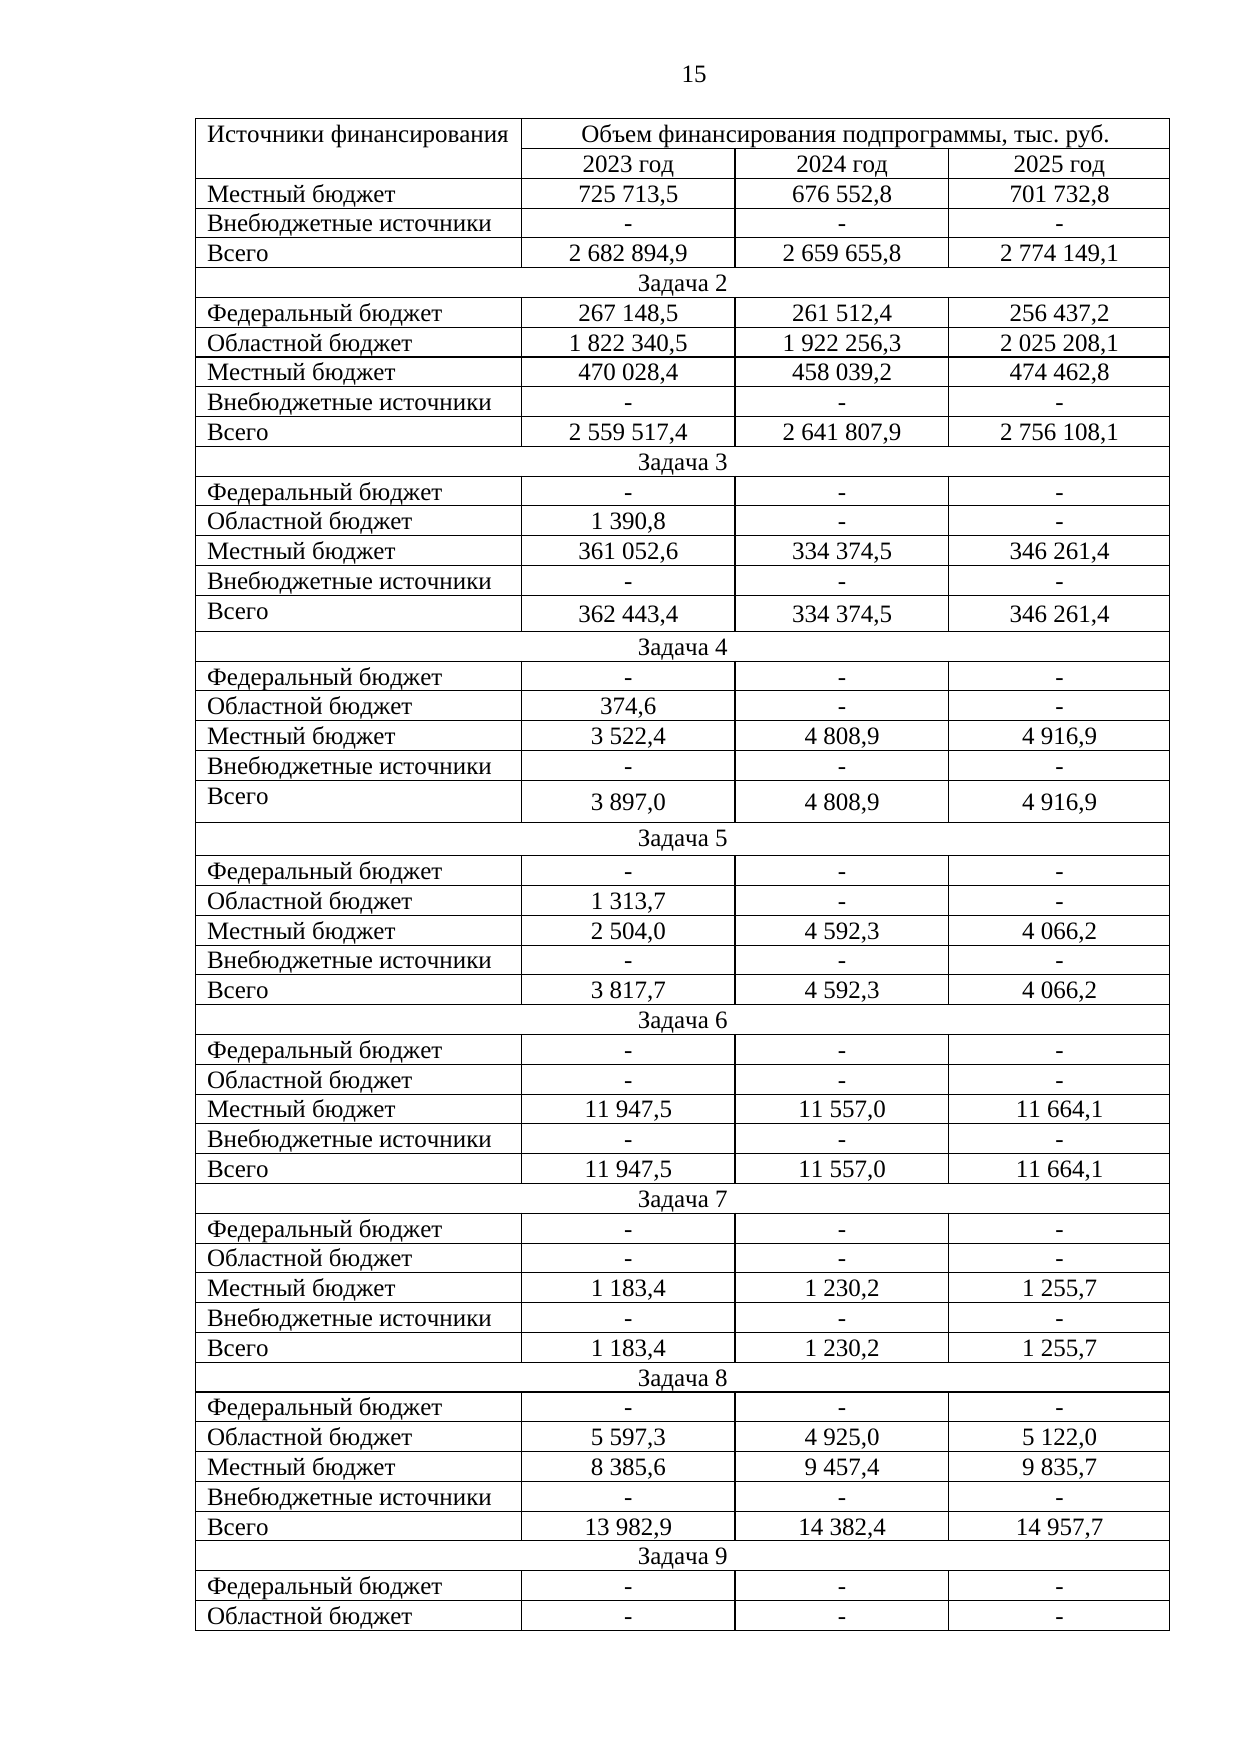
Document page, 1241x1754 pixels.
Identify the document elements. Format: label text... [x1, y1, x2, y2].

table_cell 725 713,5 [522, 179, 734, 207]
table_cell - [949, 1303, 1169, 1332]
table_cell - [522, 387, 734, 416]
table_cell - [949, 209, 1169, 237]
table_cell - [736, 1303, 948, 1332]
table_cell Всего [196, 781, 521, 822]
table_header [522, 119, 1169, 148]
table_cell Федеральный бюджет [196, 1393, 521, 1421]
table_cell - [522, 946, 734, 974]
table_cell 1 313,7 [522, 886, 734, 915]
table_cell Задача 3 [196, 447, 1169, 476]
table_cell Задача 6 [196, 1005, 1169, 1034]
table_cell Всего [196, 417, 521, 446]
table_cell 346 261,4 [949, 596, 1169, 631]
table_cell - [522, 1214, 734, 1242]
table_cell Федеральный бюджет [196, 1571, 521, 1600]
table_cell - [522, 1601, 734, 1630]
table_cell - [522, 566, 734, 595]
table_cell - [736, 1601, 948, 1630]
table_cell - [949, 662, 1169, 690]
table_cell - [736, 1214, 948, 1242]
table_cell 4 808,9 [736, 781, 948, 822]
table_cell 14 382,4 [736, 1512, 948, 1540]
table_cell - [736, 1571, 948, 1600]
table_cell Внебюджетные источники [196, 1482, 521, 1511]
table_cell - [949, 691, 1169, 720]
table_cell 3 522,4 [522, 721, 734, 750]
table_cell Местный бюджет [196, 1273, 521, 1302]
table_cell - [522, 1482, 734, 1511]
table_cell Внебюджетные источники [196, 946, 521, 974]
table_cell 2 774 149,1 [949, 238, 1169, 267]
table_cell Федеральный бюджет [196, 298, 521, 327]
table_cell 11 664,1 [949, 1154, 1169, 1183]
table_cell Областной бюджет [196, 1601, 521, 1630]
table_cell Областной бюджет [196, 328, 521, 356]
table_cell 676 552,8 [736, 179, 948, 207]
table_cell - [736, 856, 948, 885]
table_cell - [949, 1244, 1169, 1272]
table_cell 11 947,5 [522, 1154, 734, 1183]
table_cell 4 592,3 [736, 916, 948, 944]
table_cell Всего [196, 1333, 521, 1362]
table_cell - [949, 946, 1169, 974]
table_cell Федеральный бюджет [196, 1214, 521, 1242]
table_cell - [522, 751, 734, 780]
table_cell Всего [196, 596, 521, 631]
table_cell 11 557,0 [736, 1095, 948, 1123]
table_cell 1 390,8 [522, 506, 734, 535]
table_cell Федеральный бюджет [196, 662, 521, 690]
table_cell Областной бюджет [196, 1065, 521, 1093]
table_cell 474 462,8 [949, 358, 1169, 386]
table_cell - [949, 1482, 1169, 1511]
table_cell - [522, 1303, 734, 1332]
table_cell 3 817,7 [522, 975, 734, 1004]
table_cell - [736, 1482, 948, 1511]
table_cell Задача 4 [196, 632, 1169, 661]
table_cell Внебюджетные источники [196, 209, 521, 237]
table_cell 2 659 655,8 [736, 238, 948, 267]
table_cell 4 916,9 [949, 721, 1169, 750]
table_cell 1 255,7 [949, 1273, 1169, 1302]
table_cell 2023 год [522, 149, 734, 178]
table_cell - [736, 1065, 948, 1093]
table_cell 267 148,5 [522, 298, 734, 327]
table_cell - [949, 856, 1169, 885]
table_cell 3 897,0 [522, 781, 734, 822]
table_cell 2 504,0 [522, 916, 734, 944]
table_cell 1 183,4 [522, 1333, 734, 1362]
table_cell - [736, 886, 948, 915]
table_cell Областной бюджет [196, 1244, 521, 1272]
table_cell Местный бюджет [196, 358, 521, 386]
table_cell 4 592,3 [736, 975, 948, 1004]
table_cell 1 230,2 [736, 1333, 948, 1362]
table_cell - [949, 886, 1169, 915]
table_cell Местный бюджет [196, 536, 521, 565]
table_cell - [949, 1035, 1169, 1064]
table_cell Федеральный бюджет [196, 1035, 521, 1064]
table_cell - [736, 506, 948, 535]
table_cell - [949, 1601, 1169, 1630]
table_cell 14 957,7 [949, 1512, 1169, 1540]
table_cell - [949, 506, 1169, 535]
table_cell Задача 2 [196, 268, 1169, 297]
table_cell 4 066,2 [949, 916, 1169, 944]
table_cell 701 732,8 [949, 179, 1169, 207]
table_cell 1 255,7 [949, 1333, 1169, 1362]
table_cell Задача 5 [196, 823, 1169, 855]
table_cell - [736, 1393, 948, 1421]
table_cell 470 028,4 [522, 358, 734, 386]
table_cell 361 052,6 [522, 536, 734, 565]
table_cell - [522, 1035, 734, 1064]
table_cell Местный бюджет [196, 916, 521, 944]
table_cell - [949, 1124, 1169, 1153]
table_cell - [949, 1065, 1169, 1093]
table_cell - [736, 1035, 948, 1064]
table_cell 1 230,2 [736, 1273, 948, 1302]
table_cell - [522, 1393, 734, 1421]
table_cell Задача 9 [196, 1541, 1169, 1570]
table_cell 11 947,5 [522, 1095, 734, 1123]
table_cell 4 066,2 [949, 975, 1169, 1004]
table_cell - [736, 1244, 948, 1272]
table_cell 2025 год [949, 149, 1169, 178]
table_cell - [522, 1124, 734, 1153]
table_cell - [736, 209, 948, 237]
table_cell 9 835,7 [949, 1452, 1169, 1481]
table_cell 346 261,4 [949, 536, 1169, 565]
table_cell 5 597,3 [522, 1422, 734, 1451]
table_cell 1 822 340,5 [522, 328, 734, 356]
table_cell Областной бюджет [196, 886, 521, 915]
table_cell Местный бюджет [196, 721, 521, 750]
table_cell - [522, 1571, 734, 1600]
table_cell 13 982,9 [522, 1512, 734, 1540]
table_cell - [949, 1214, 1169, 1242]
table_cell 2 641 807,9 [736, 417, 948, 446]
table_cell - [522, 477, 734, 505]
table_cell - [736, 566, 948, 595]
table_cell 4 916,9 [949, 781, 1169, 822]
table_cell Местный бюджет [196, 1452, 521, 1481]
table_cell - [522, 662, 734, 690]
table_cell Местный бюджет [196, 179, 521, 207]
table_cell - [949, 1571, 1169, 1600]
table_cell - [736, 751, 948, 780]
table_cell Федеральный бюджет [196, 477, 521, 505]
table_cell 11 664,1 [949, 1095, 1169, 1123]
table_cell Областной бюджет [196, 1422, 521, 1451]
table_cell 334 374,5 [736, 596, 948, 631]
table_cell - [736, 946, 948, 974]
table_cell - [736, 1124, 948, 1153]
table_cell - [522, 1244, 734, 1272]
table_cell Областной бюджет [196, 506, 521, 535]
table_cell 1 183,4 [522, 1273, 734, 1302]
table_cell - [736, 387, 948, 416]
table_cell - [736, 662, 948, 690]
table_cell 261 512,4 [736, 298, 948, 327]
table_cell 9 457,4 [736, 1452, 948, 1481]
table_cell Всего [196, 1512, 521, 1540]
table_header Источники финансирования [196, 119, 521, 178]
table_cell 5 122,0 [949, 1422, 1169, 1451]
table_cell Внебюджетные источники [196, 751, 521, 780]
table_cell - [522, 209, 734, 237]
table_cell 8 385,6 [522, 1452, 734, 1481]
table_cell Федеральный бюджет [196, 856, 521, 885]
table_cell Задача 7 [196, 1184, 1169, 1213]
table_cell - [736, 477, 948, 505]
table_cell 2 682 894,9 [522, 238, 734, 267]
table_cell Внебюджетные источники [196, 1124, 521, 1153]
table_cell 362 443,4 [522, 596, 734, 631]
table_cell 1 922 256,3 [736, 328, 948, 356]
table_cell Всего [196, 1154, 521, 1183]
table_cell 334 374,5 [736, 536, 948, 565]
table_cell Всего [196, 975, 521, 1004]
table_cell Местный бюджет [196, 1095, 521, 1123]
table_cell - [949, 477, 1169, 505]
table_cell - [736, 691, 948, 720]
table_cell 4 808,9 [736, 721, 948, 750]
table_cell Задача 8 [196, 1363, 1169, 1391]
table_cell - [949, 387, 1169, 416]
table_cell Внебюджетные источники [196, 1303, 521, 1332]
table_cell 2 559 517,4 [522, 417, 734, 446]
table_cell Всего [196, 238, 521, 267]
table_cell 458 039,2 [736, 358, 948, 386]
table_cell Внебюджетные источники [196, 566, 521, 595]
table_cell 4 925,0 [736, 1422, 948, 1451]
table_cell 11 557,0 [736, 1154, 948, 1183]
table_cell 374,6 [522, 691, 734, 720]
table_cell 256 437,2 [949, 298, 1169, 327]
table_cell Внебюджетные источники [196, 387, 521, 416]
table_cell 2 756 108,1 [949, 417, 1169, 446]
table_cell 2024 год [736, 149, 948, 178]
table_cell 2 025 208,1 [949, 328, 1169, 356]
table_cell - [949, 751, 1169, 780]
table_cell Областной бюджет [196, 691, 521, 720]
table_cell - [522, 856, 734, 885]
table_cell - [522, 1065, 734, 1093]
table_cell - [949, 1393, 1169, 1421]
table_cell - [949, 566, 1169, 595]
